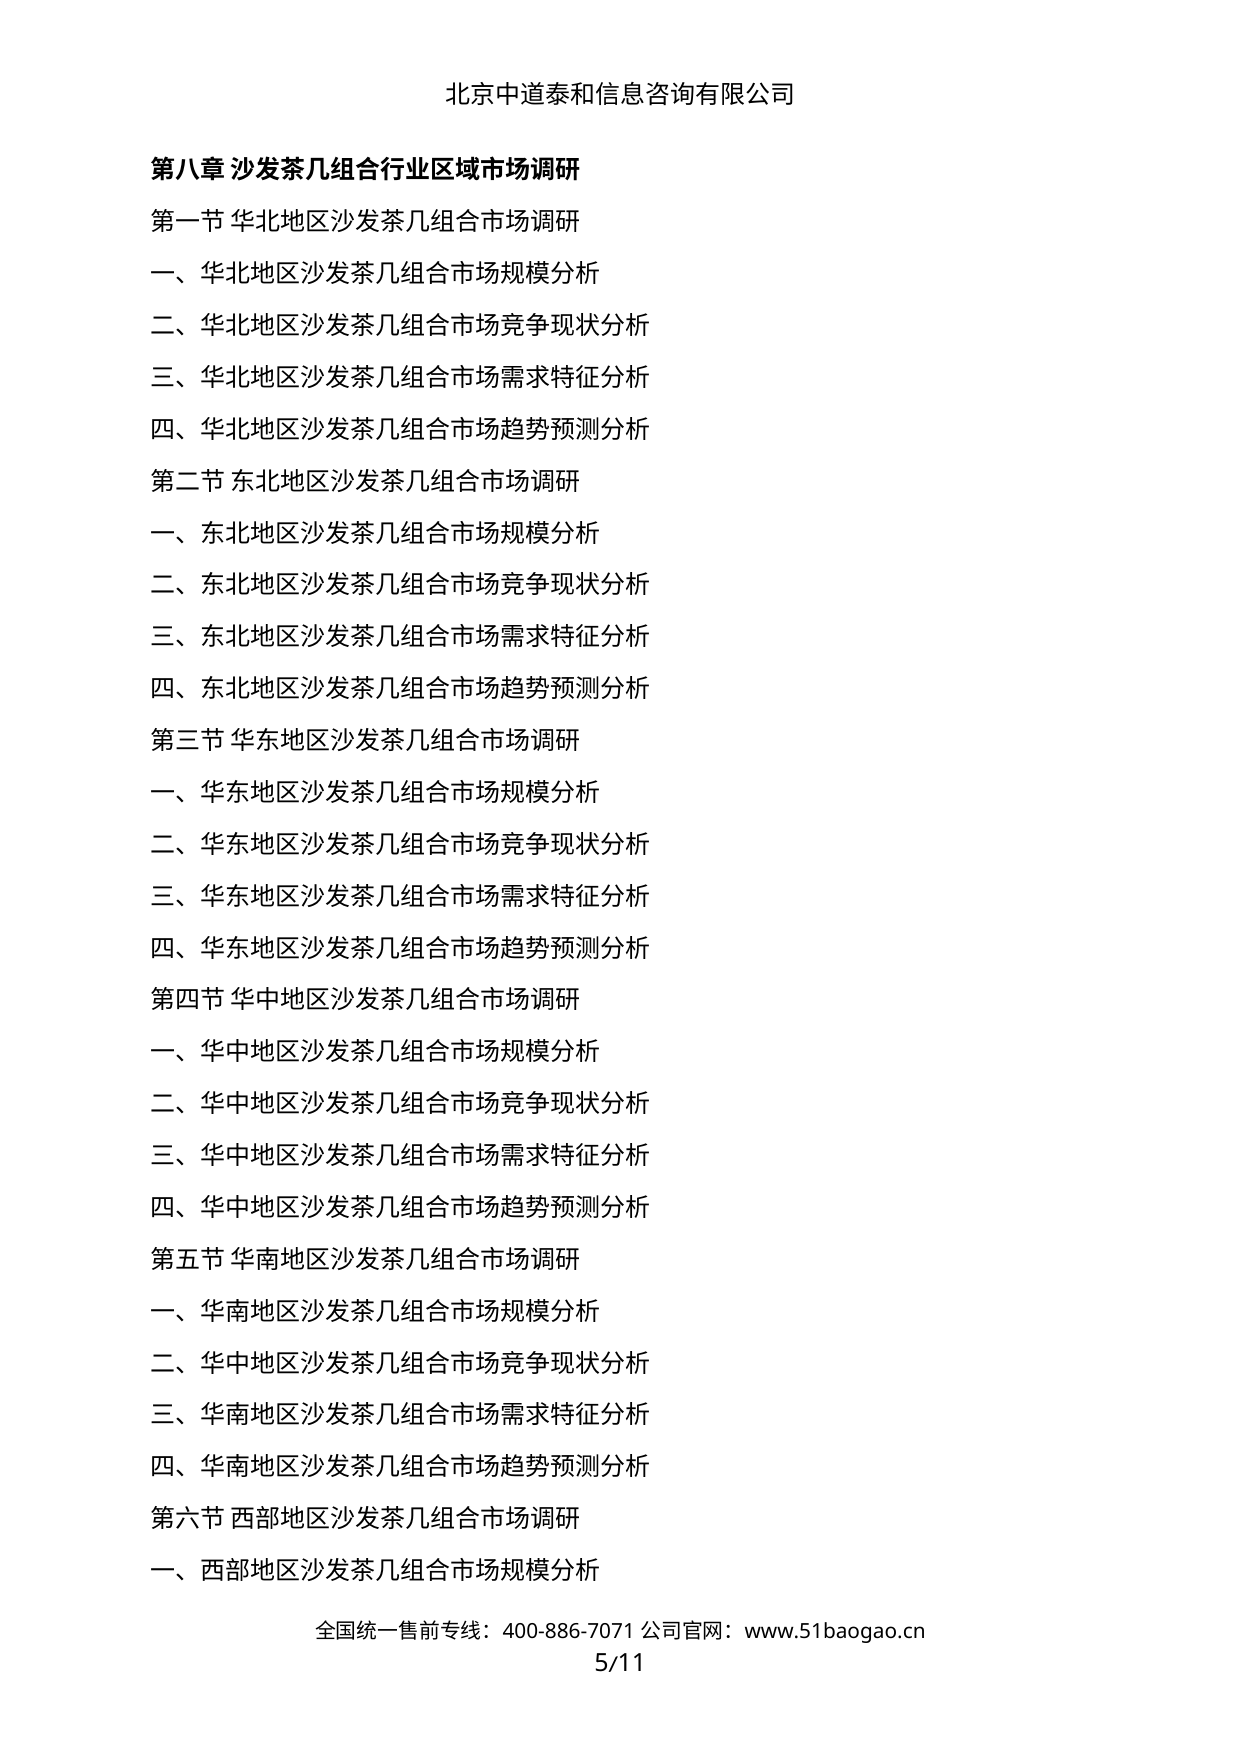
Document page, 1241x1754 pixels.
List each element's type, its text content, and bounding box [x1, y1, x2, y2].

text 三、华中地区沙发茶几组合市场需求特征分析 [150, 1136, 1090, 1172]
text 第二节 东北地区沙发茶几组合市场调研 [150, 461, 1090, 497]
text 二、华中地区沙发茶几组合市场竞争现状分析 [150, 1343, 1090, 1379]
text 二、东北地区沙发茶几组合市场竞争现状分析 [150, 565, 1090, 601]
text 一、华南地区沙发茶几组合市场规模分析 [150, 1291, 1090, 1327]
text 三、华北地区沙发茶几组合市场需求特征分析 [150, 357, 1090, 394]
text 第六节 西部地区沙发茶几组合市场调研 [150, 1499, 1090, 1535]
text 第八章 沙发茶几组合行业区域市场调研 [150, 150, 1090, 186]
text 一、西部地区沙发茶几组合市场规模分析 [150, 1551, 1090, 1587]
text 四、华东地区沙发茶几组合市场趋势预测分析 [150, 928, 1090, 964]
text 四、华中地区沙发茶几组合市场趋势预测分析 [150, 1187, 1090, 1224]
text 第一节 华北地区沙发茶几组合市场调研 [150, 202, 1090, 238]
text 四、东北地区沙发茶几组合市场趋势预测分析 [150, 669, 1090, 705]
text 一、华东地区沙发茶几组合市场规模分析 [150, 772, 1090, 809]
text 四、华南地区沙发茶几组合市场趋势预测分析 [150, 1447, 1090, 1483]
text 三、华东地区沙发茶几组合市场需求特征分析 [150, 876, 1090, 912]
text 一、华中地区沙发茶几组合市场规模分析 [150, 1032, 1090, 1068]
text 二、华北地区沙发茶几组合市场竞争现状分析 [150, 306, 1090, 342]
text 二、华中地区沙发茶几组合市场竞争现状分析 [150, 1084, 1090, 1120]
text 三、华南地区沙发茶几组合市场需求特征分析 [150, 1395, 1090, 1431]
text 三、东北地区沙发茶几组合市场需求特征分析 [150, 617, 1090, 653]
text 第三节 华东地区沙发茶几组合市场调研 [150, 721, 1090, 757]
text 四、华北地区沙发茶几组合市场趋势预测分析 [150, 409, 1090, 446]
text 一、华北地区沙发茶几组合市场规模分析 [150, 254, 1090, 290]
text 第五节 华南地区沙发茶几组合市场调研 [150, 1239, 1090, 1276]
text 二、华东地区沙发茶几组合市场竞争现状分析 [150, 824, 1090, 861]
text 第四节 华中地区沙发茶几组合市场调研 [150, 980, 1090, 1016]
text 一、东北地区沙发茶几组合市场规模分析 [150, 513, 1090, 549]
